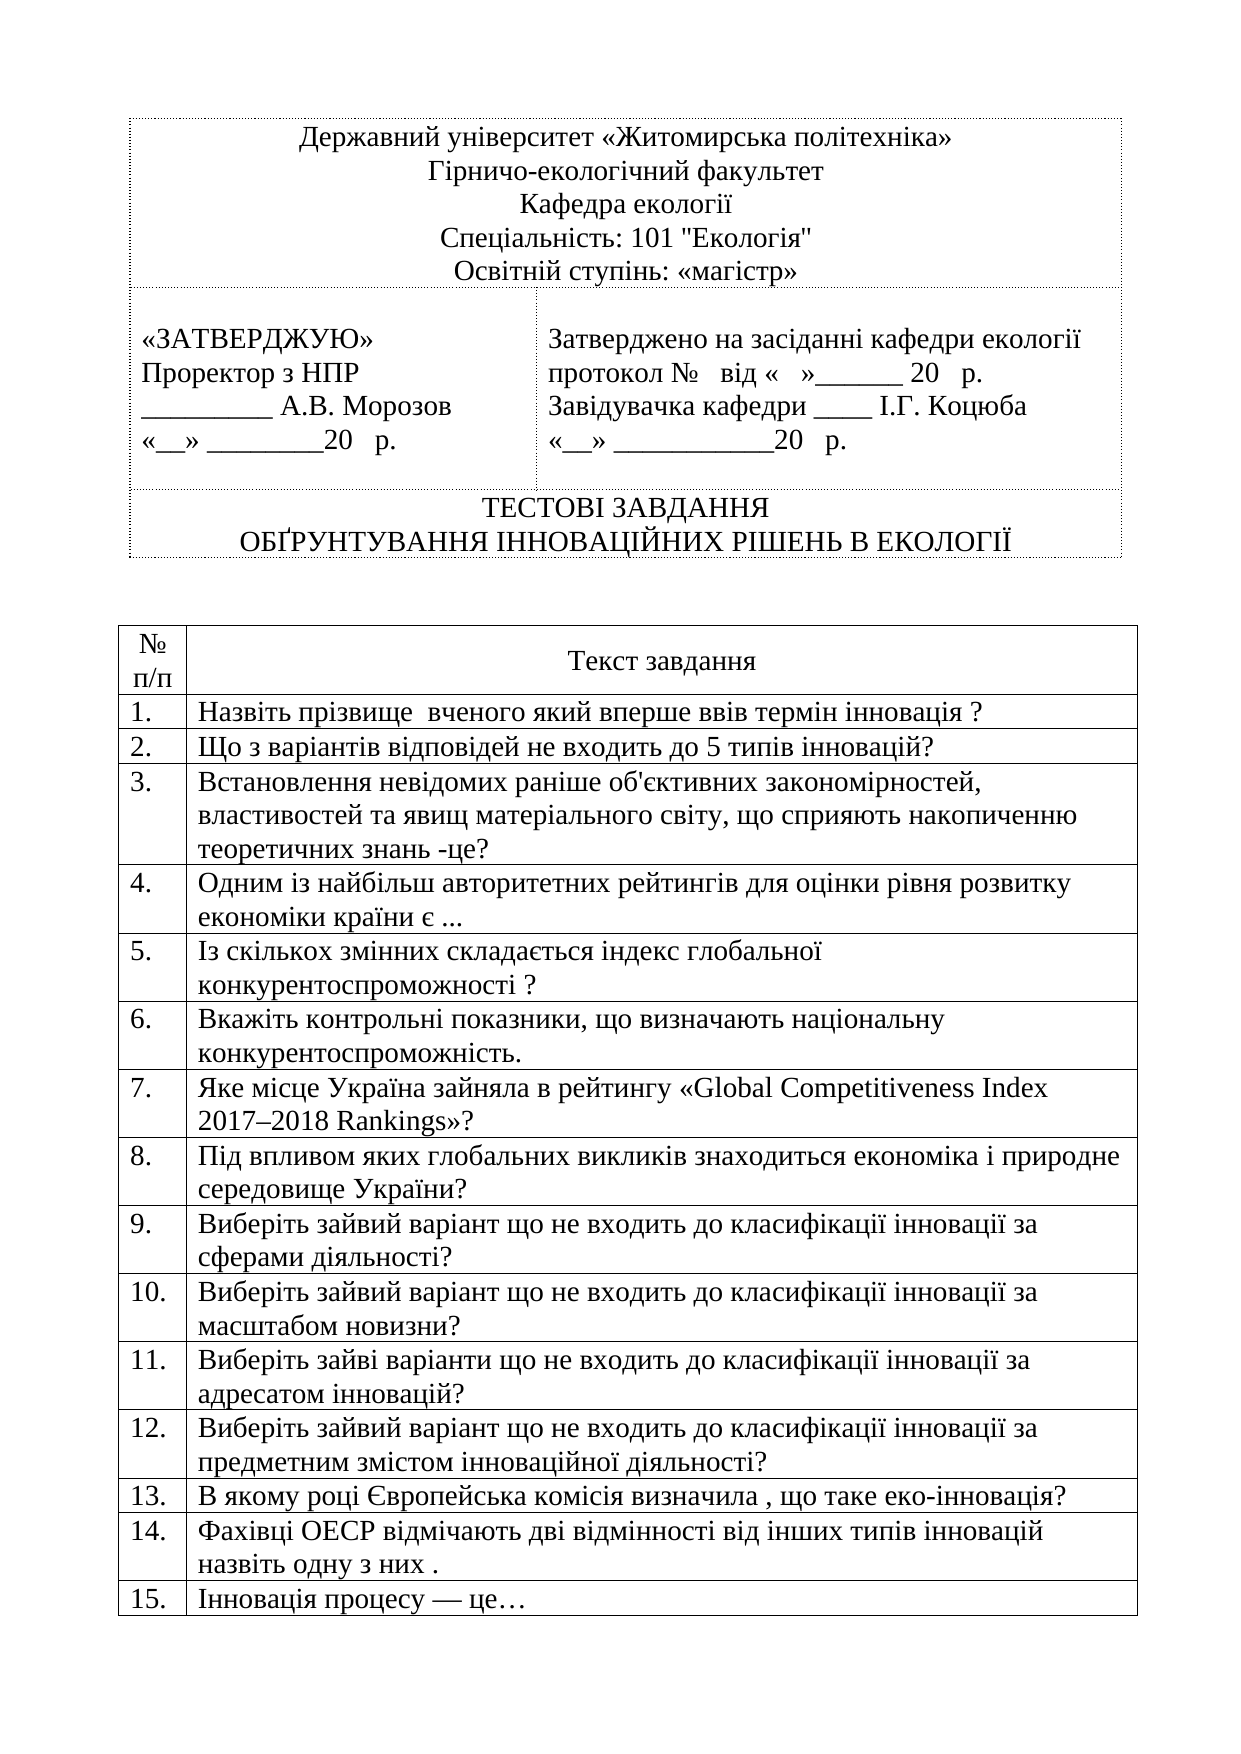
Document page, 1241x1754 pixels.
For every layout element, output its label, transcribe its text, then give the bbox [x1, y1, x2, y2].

table_cell 9. [119, 1206, 186, 1273]
table_header № п/п [119, 626, 186, 693]
table_cell Яке місце Україна зайняла в рейтингу «Global Competitiveness Index 2017–2018 Rankings»? [187, 1070, 1137, 1137]
table_cell Виберіть зайвий варіант що не входить до класифікації інновації за масштабом новизни? [187, 1274, 1137, 1341]
table_cell 3. [119, 764, 186, 864]
table_cell Встановлення невідомих раніше об'єктивних закономірностей, властивостей та явищ матеріального світу, що сприяють накопиченню теоретичних знань -це? [187, 764, 1137, 864]
table_cell Затверджено на засіданні кафедри екології протокол № від « »______ 20 р. Завідувачка кафедри ____ І.Г. Коцюба «__» ___________20 р. [537, 287, 1122, 489]
table_cell В якому році Європейська комісія визначила , що таке еко-інновація? [187, 1479, 1137, 1512]
table_header Державний університет «Житомирська політехніка» Гірничо-екологічний факультет Кафедра екології Спеціальність: 101 ''Екологія'' Освітній ступінь: «магістр» [130, 118, 1122, 287]
table_cell Що з варіантів відповідей не входить до 5 типів інновацій? [187, 729, 1137, 763]
table_cell Інновація процесу — це… [187, 1581, 1137, 1615]
table_cell 15. [119, 1581, 186, 1615]
table_cell 5. [119, 934, 186, 1001]
table_cell Із скількох змінних складається індекс глобальної конкурентоспроможності ? [187, 934, 1137, 1001]
table_cell Виберіть зайвий варіант що не входить до класифікації інновації за предметним змістом інноваційної діяльності? [187, 1410, 1137, 1477]
table_cell Фахівці ОЕСР відмічають дві відмінності від інших типів інновацій назвіть одну з них . [187, 1513, 1137, 1580]
table_header Текст завдання [187, 626, 1137, 693]
table_cell 7. [119, 1070, 186, 1137]
table_cell 11. [119, 1342, 186, 1409]
table_cell 2. [119, 729, 186, 763]
table_cell 13. [119, 1479, 186, 1512]
table_cell 14. [119, 1513, 186, 1580]
table_cell Під впливом яких глобальних викликів знаходиться економіка і природне середовище України? [187, 1138, 1137, 1205]
table_cell ТЕСТОВІ ЗАВДАННЯ ОБҐРУНТУВАННЯ ІННОВАЦІЙНИХ РІШЕНЬ В ЕКОЛОГІЇ [130, 489, 1122, 557]
table_cell Назвіть прізвище вченого який вперше ввів термін інновація ? [187, 695, 1137, 728]
table_cell Вкажіть контрольні показники, що визначають національну конкурентоспроможність. [187, 1002, 1137, 1069]
table_cell 4. [119, 865, 186, 932]
table_cell 10. [119, 1274, 186, 1341]
table_cell Виберіть зайві варіанти що не входить до класифікації інновації за адресатом інновацій? [187, 1342, 1137, 1409]
table_cell «ЗАТВЕРДЖУЮ» Проректор з НПР _________ А.В. Морозов «__» ________20 р. [130, 287, 537, 489]
table_cell 1. [119, 695, 186, 728]
table_cell 12. [119, 1410, 186, 1477]
table_cell Одним із найбільш авторитетних рейтингів для оцінки рівня розвитку економіки країни є ... [187, 865, 1137, 932]
table_cell Виберіть зайвий варіант що не входить до класифікації інновації за сферами діяльності? [187, 1206, 1137, 1273]
table_cell 8. [119, 1138, 186, 1205]
table_cell 6. [119, 1002, 186, 1069]
